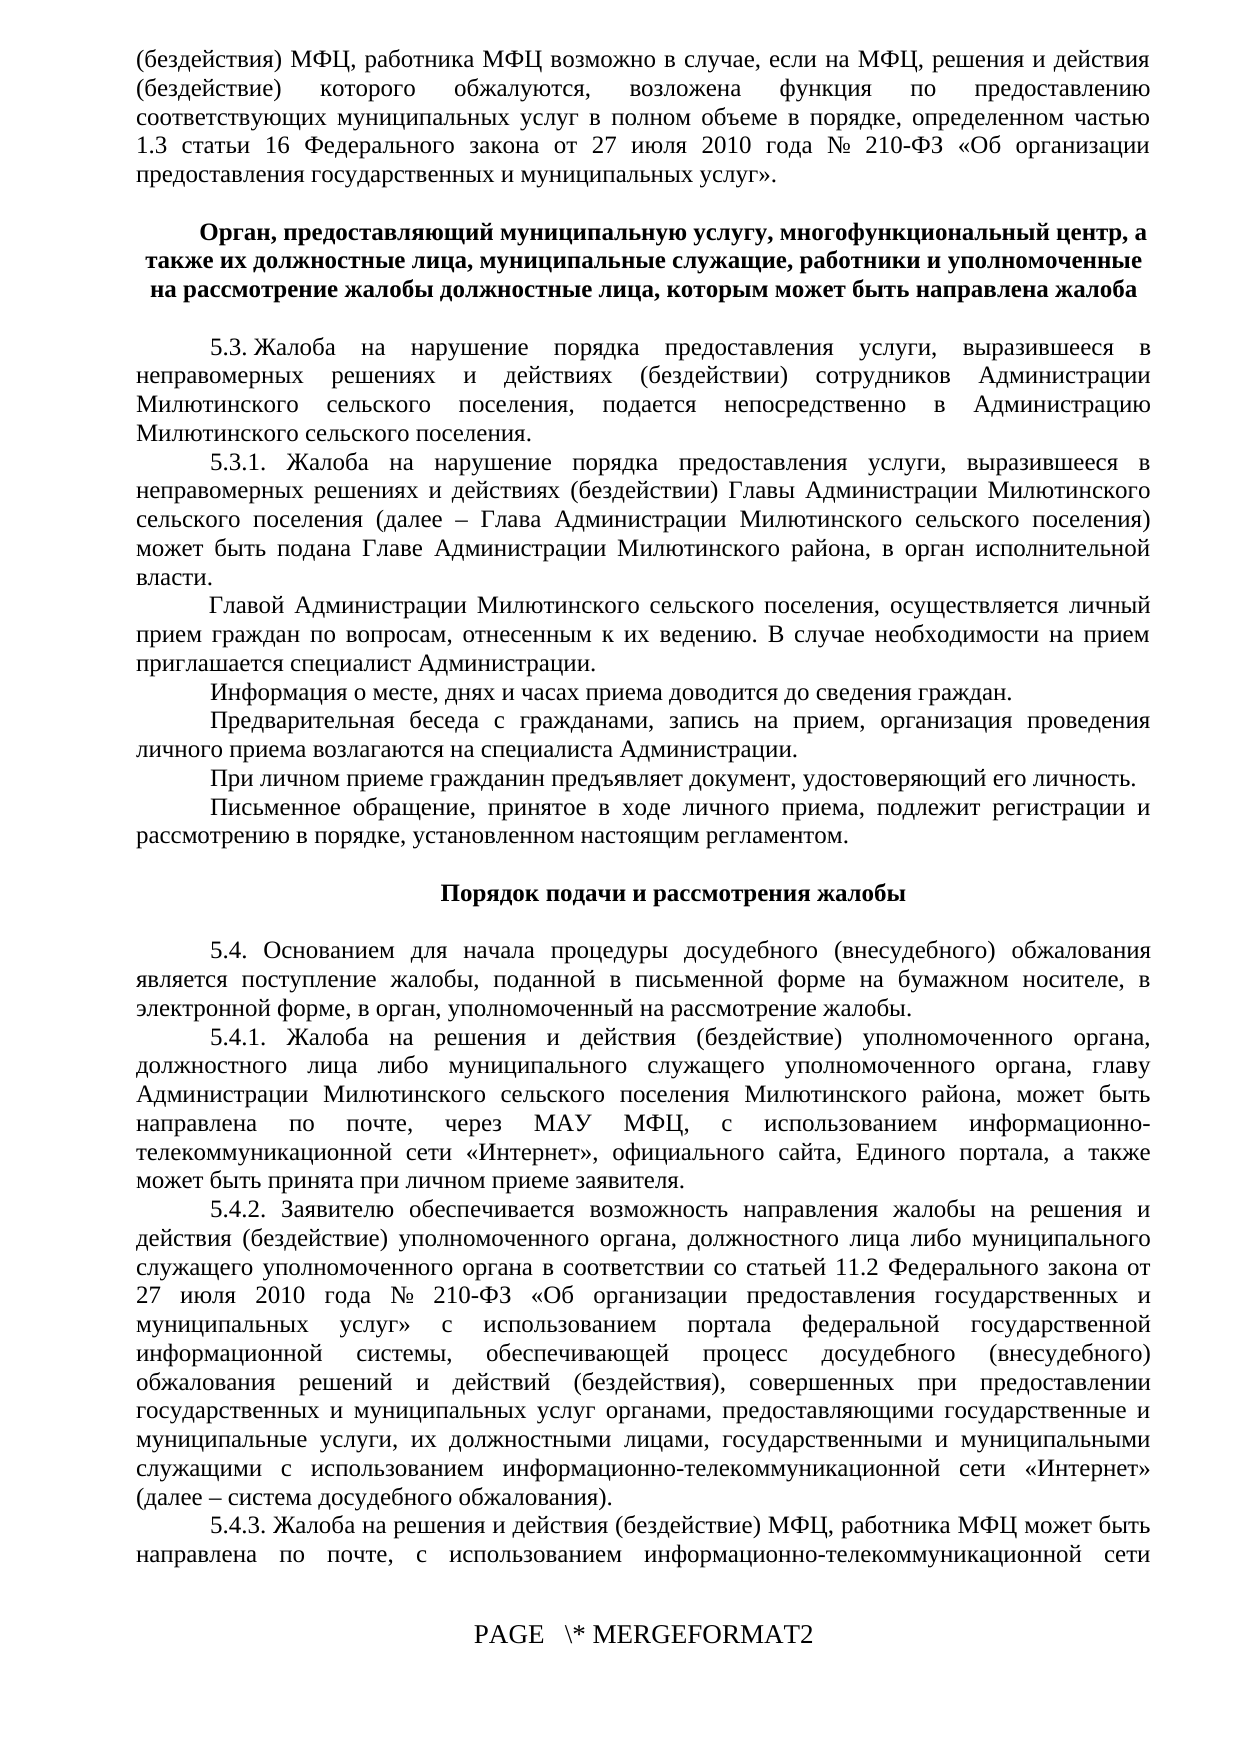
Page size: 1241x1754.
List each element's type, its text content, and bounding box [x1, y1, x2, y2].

text 5.4. Основанием для начала процедуры досудебного (внесудебного) обжалования является поступление жалобы, поданной в письменной форме на бумажном носителе, в электронной форме, в орган, уполномоченный на рассмотрение жалобы. [136, 936, 1152, 1022]
text 5.4.2. Заявителю обеспечивается возможность направления жалобы на решения и действия (бездействие) уполномоченного органа, должностного лица либо муниципального служащего уполномоченного органа в соответствии со статьей 11.2 Федерального закона от 27 июля 2010 года № 210-ФЗ «Об организации предоставления государственных и муниципальных услуг» с использованием портала федеральной государственной информационной системы, обеспечивающей процесс досудебного (внесудебного) обжалования решений и действий (бездействия), совершенных при предоставлении государственных и муниципальных услуг органами, предоставляющими государственные и муниципальные услуги, их должностными лицами, государственными и муниципальными служащими с использованием информационно-телекоммуникационной сети «Интернет» (далее – система досудебного обжалования). [136, 1194, 1152, 1511]
text Главой Администрации Милютинского сельского поселения, осуществляется личный прием граждан по вопросам, отнесенным к их ведению. В случае необходимости на прием приглашается специалист Администрации. [136, 591, 1152, 677]
text 5.3.1. Жалоба на нарушение порядка предоставления услуги, выразившееся в неправомерных решениях и действиях (бездействии) Главы Администрации Милютинского сельского поселения (далее – Глава Администрации Милютинского сельского поселения) может быть подана Главе Администрации Милютинского района, в орган исполнительной власти. [136, 447, 1152, 591]
text 5.4.1. Жалоба на решения и действия (бездействие) уполномоченного органа, должностного лица либо муниципального служащего уполномоченного органа, главу Администрации Милютинского сельского поселения Милютинского района, может быть направлена по почте, через МАУ МФЦ, с использованием информационно-телекоммуникационной сети «Интернет», официального сайта, Единого портала, а также может быть принята при личном приеме заявителя. [136, 1022, 1152, 1194]
text Порядок подачи и рассмотрения жалобы [136, 878, 1152, 907]
text Орган, предоставляющий муниципальную услугу, многофункциональный центр, а также их должностные лица, муниципальные служащие, работники и уполномоченные на рассмотрение жалобы должностные лица, которым может быть направлена жалоба [136, 217, 1152, 303]
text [136, 1511, 1152, 1568]
text Письменное обращение, принятое в ходе личного приема, подлежит регистрации и рассмотрению в порядке, установленном настоящим регламентом. [136, 792, 1152, 849]
text Предварительная беседа с гражданами, запись на прием, организация проведения личного приема возлагаются на специалиста Администрации. [136, 706, 1152, 763]
text 5.3. Жалоба на нарушение порядка предоставления услуги, выразившееся в неправомерных решениях и действиях (бездействии) сотрудников Администрации Милютинского сельского поселения, подается непосредственно в Администрацию Милютинского сельского поселения. [136, 332, 1152, 447]
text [136, 44, 1152, 188]
text При личном приеме гражданин предъявляет документ, удостоверяющий его личность. [136, 763, 1152, 792]
text Информация о месте, днях и часах приема доводится до сведения граждан. [136, 677, 1152, 706]
